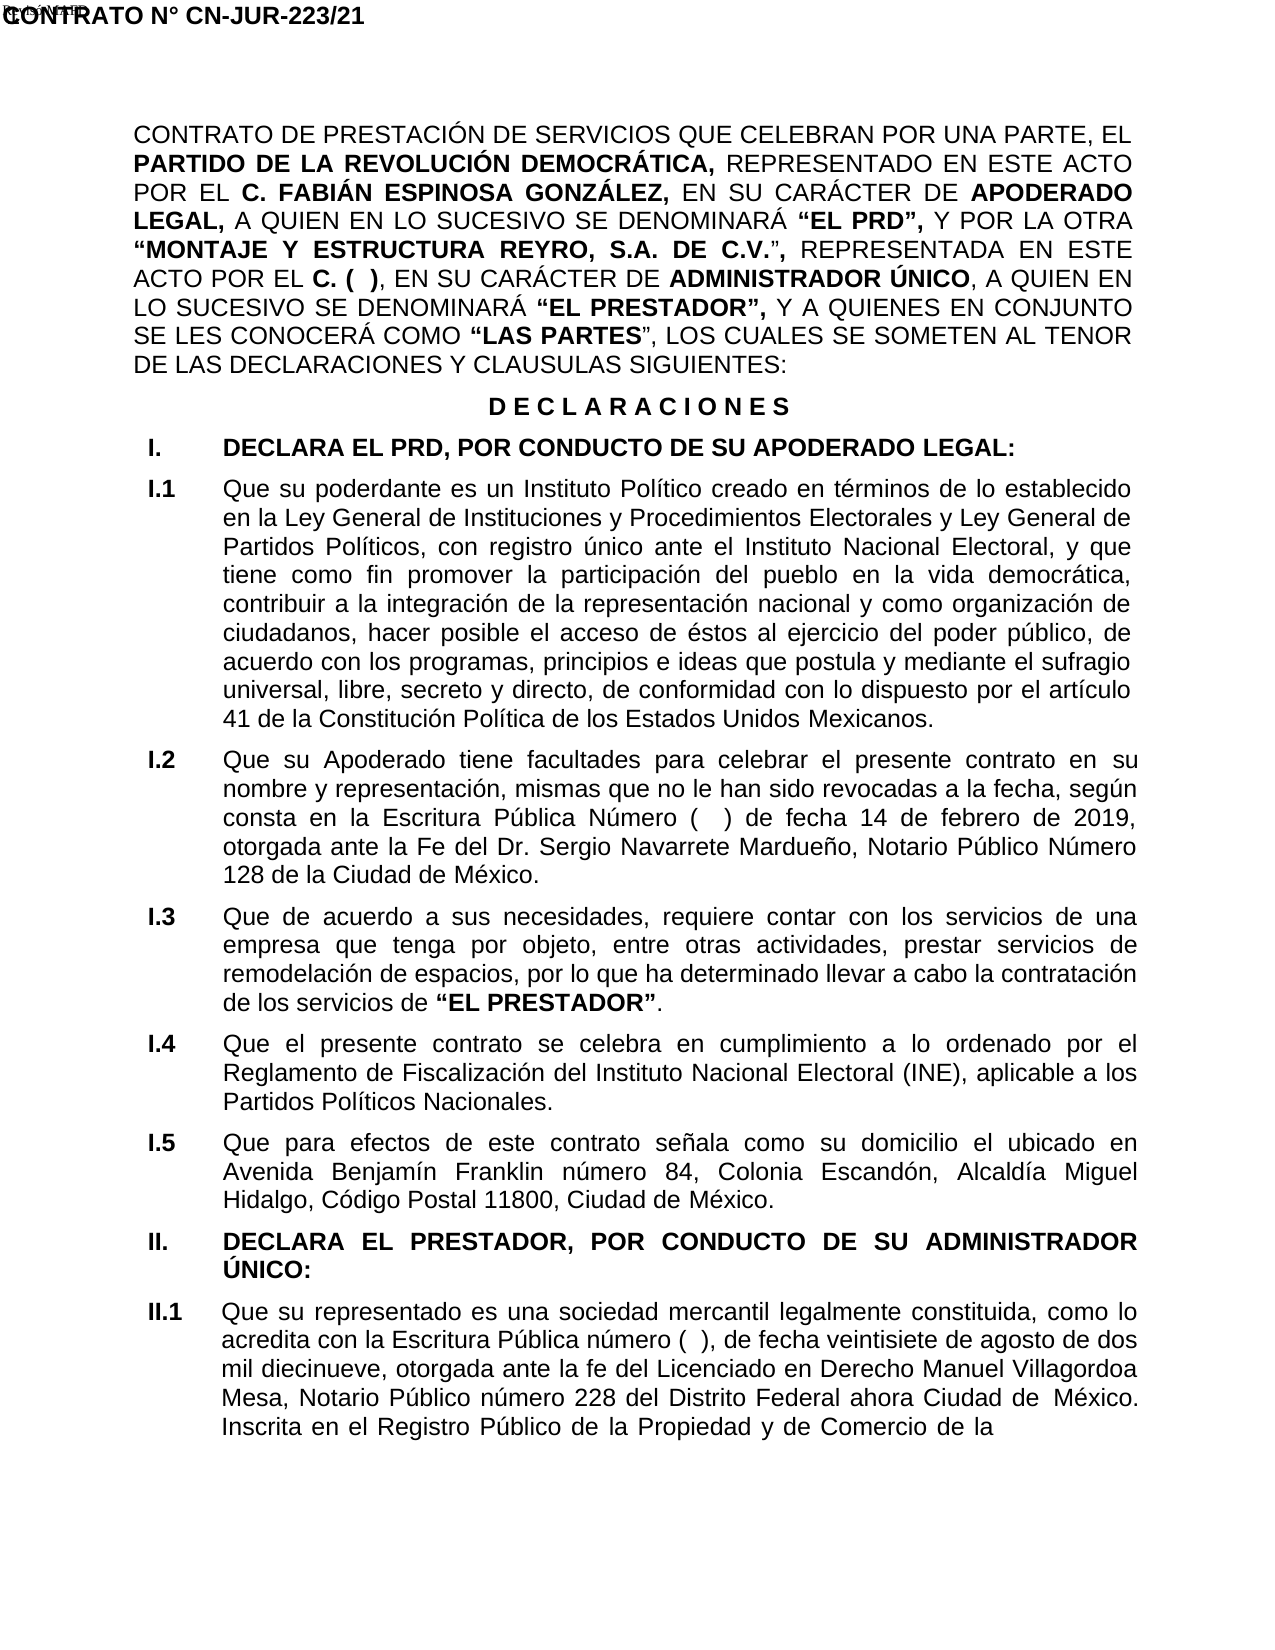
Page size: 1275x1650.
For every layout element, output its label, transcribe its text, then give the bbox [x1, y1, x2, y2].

list Que de acuerdo a sus necesidades, requiere contar con los servicios de una empresa que tenga por objeto, entre otras actividades, prestar servicios de remodelación de espacios, por lo que ha determinado llevar a cabo la contratación de los servicios de “EL PRESTADOR”. [148, 902, 1139, 1017]
list Que su representado es una sociedad mercantil legalmente constituida, como lo acredita con la Escritura Pública número ( ), de fecha veintisiete de agosto de dos mil diecinueve, otorgada ante la fe del Licenciado en Derecho Manuel Villagordoa Mesa, Notario Público número 228 del Distrito Federal ahora Ciudad de México. Inscrita en el Registro Público de la Propiedad y de Comercio de la [148, 1297, 1139, 1440]
subtitle D E C L A R A C I O N E S [488, 391, 1133, 420]
subtitle DECLARA EL PRESTADOR, POR CONDUCTO DE SU ADMINISTRADOR ÚNICO: [148, 1227, 1139, 1284]
list DECLARA EL PRD, POR CONDUCTO DE SU APODERADO LEGAL: [148, 433, 1133, 461]
list Que su Apoderado tiene facultades para celebrar el presente contrato en su nombre y representación, mismas que no le han sido revocadas a la fecha, según consta en la Escritura Pública Número ( ) de fecha 14 de febrero de 2019, otorgada ante la Fe del Dr. Sergio Navarrete Mardueño, Notario Público Número 128 de la Ciudad de México. [148, 745, 1138, 889]
list Que el presente contrato se celebra en cumplimiento a lo ordenado por el Reglamento de Fiscalización del Instituto Nacional Electoral (INE), aplicable a los Partidos Políticos Nacionales. [148, 1029, 1139, 1115]
list Que para efectos de este contrato señala como su domicilio el ubicado en Avenida Benjamín Franklin número 84, Colonia Escandón, Alcaldía Miguel Hidalgo, Código Postal 11800, Ciudad de México. [148, 1128, 1139, 1214]
list Que su poderdante es un Instituto Político creado en términos de lo establecido en la Ley General de Instituciones y Procedimientos Electorales y Ley General de Partidos Políticos, con registro único ante el Instituto Nacional Electoral, y que tiene como fin promover la participación del pueblo en la vida democrática, contribuir a la integración de la representación nacional y como organización de ciudadanos, hacer posible el acceso de éstos al ejercicio del poder público, de acuerdo con los programas, principios e ideas que postula y mediante el sufragio universal, libre, secreto y directo, de conformidad con lo dispuesto por el artículo 41 de la Constitución Política de los Estados Unidos Mexicanos. [148, 474, 1133, 733]
text CONTRATO DE PRESTACIÓN DE SERVICIOS QUE CELEBRAN POR UNA PARTE, EL PARTIDO DE LA REVOLUCIÓN DEMOCRÁTICA, REPRESENTADO EN ESTE ACTO POR EL C. FABIÁN ESPINOSA GONZÁLEZ, EN SU CARÁCTER DE APODERADO LEGAL, A QUIEN EN LO SUCESIVO SE DENOMINARÁ “EL PRD”, Y POR LA OTRA “MONTAJE Y ESTRUCTURA REYRO, S.A. DE C.V.”, REPRESENTADA EN ESTE ACTO POR EL C. ( ), EN SU CARÁCTER DE ADMINISTRADOR ÚNICO, A QUIEN EN LO SUCESIVO SE DENOMINARÁ “EL PRESTADOR”, Y A QUIENES EN CONJUNTO SE LES CONOCERÁ COMO “LAS PARTES”, LOS CUALES SE SOMETEN AL TENOR DE LAS DECLARACIONES Y CLAUSULAS SIGUIENTES: [133, 120, 1133, 379]
